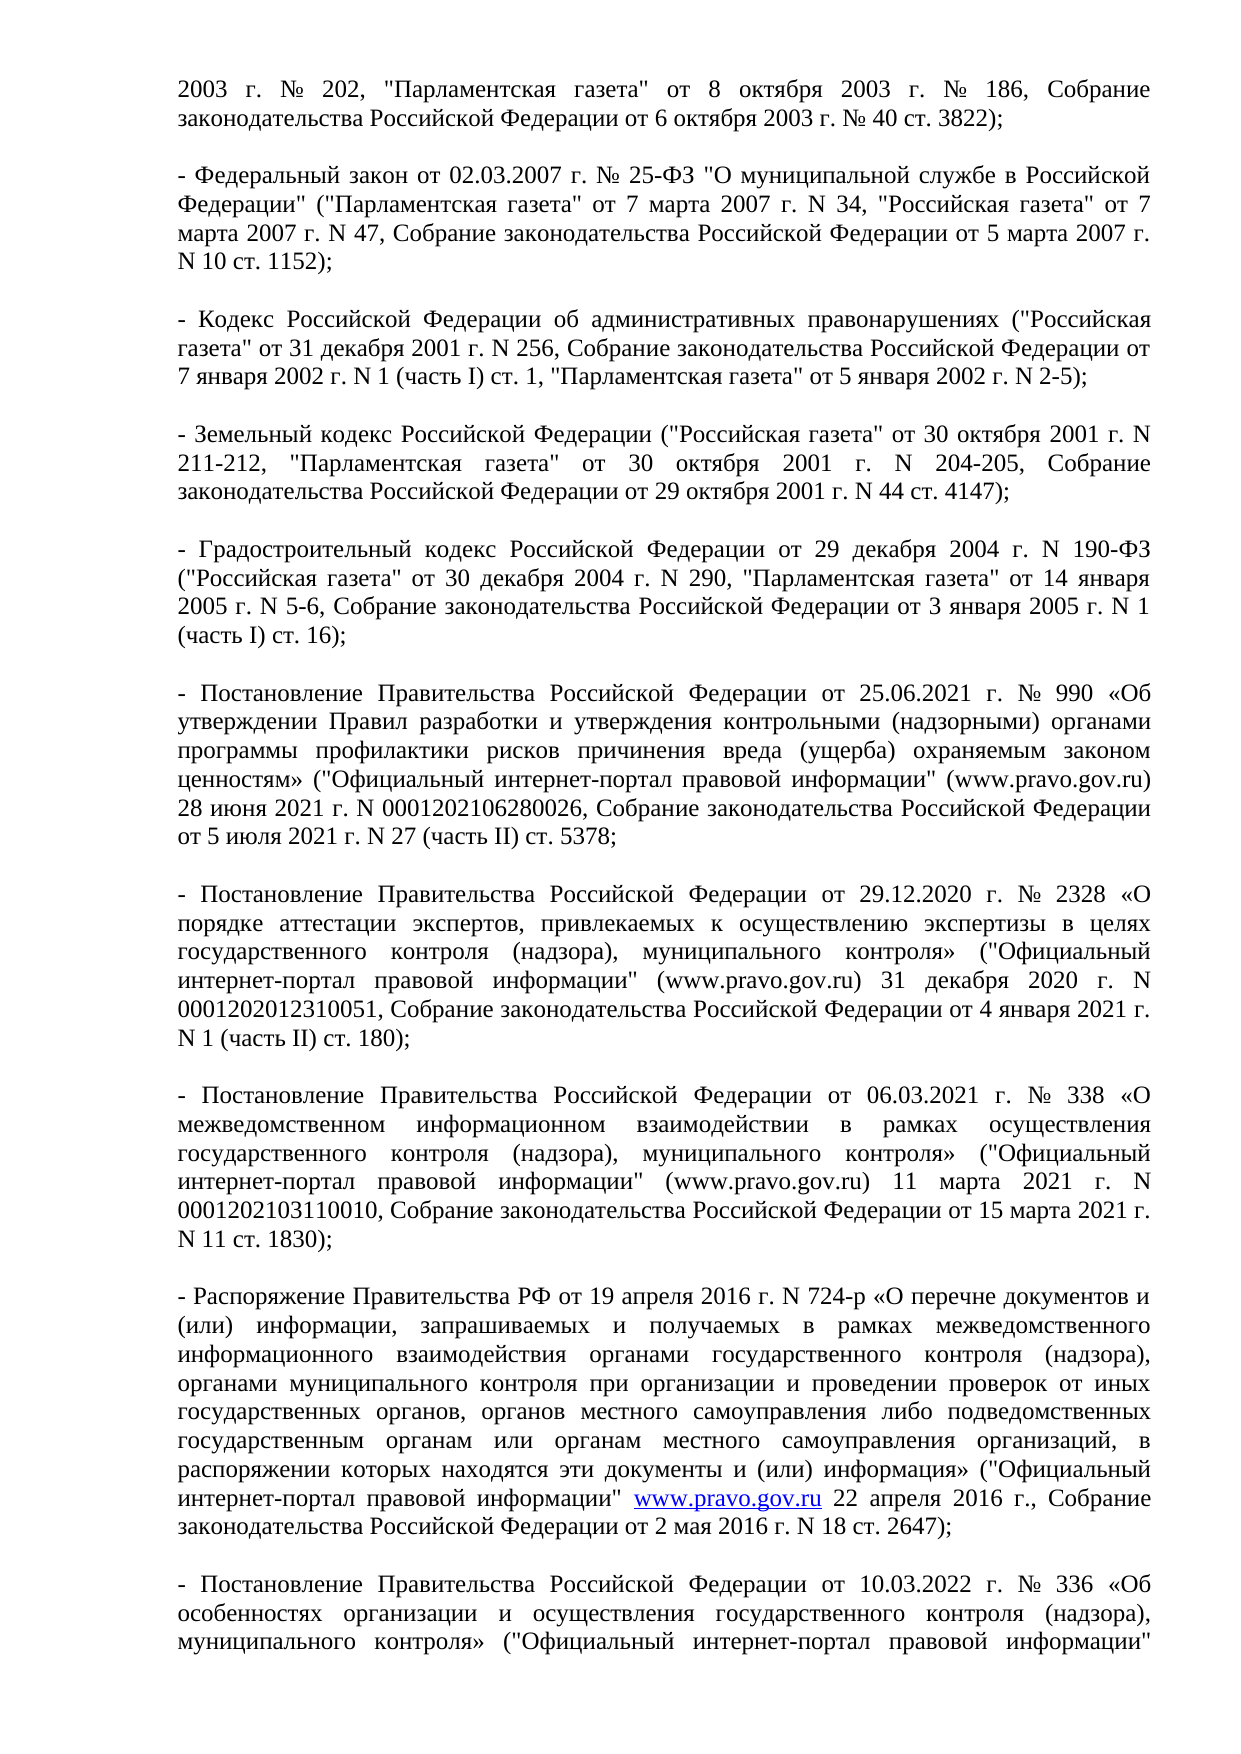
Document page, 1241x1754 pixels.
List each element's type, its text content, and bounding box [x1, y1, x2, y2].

text - Градостроительный кодекс Российской Федерации от 29 декабря 2004 г. N 190-ФЗ ("Российская газета" от 30 декабря 2004 г. N 290, "Парламентская газета" от 14 января 2005 г. N 5-6, Собрание законодательства Российской Федерации от 3 января 2005 г. N 1 (часть I) ст. 16); [177, 534, 1152, 649]
text - Земельный кодекс Российской Федерации ("Российская газета" от 30 октября 2001 г. N 211-212, "Парламентская газета" от 30 октября 2001 г. N 204-205, Собрание законодательства Российской Федерации от 29 октября 2001 г. N 44 ст. 4147); [177, 419, 1152, 505]
text - Федеральный закон от 02.03.2007 г. № 25-ФЗ "О муниципальной службе в Российской Федерации" ("Парламентская газета" от 7 марта 2007 г. N 34, "Российская газета" от 7 марта 2007 г. N 47, Собрание законодательства Российской Федерации от 5 марта 2007 г. N 10 ст. 1152); [177, 160, 1152, 275]
text - Постановление Правительства Российской Федерации от 25.06.2021 г. № 990 «Об утверждении Правил разработки и утверждения контрольными (надзорными) органами программы профилактики рисков причинения вреда (ущерба) охраняемым законом ценностям» ("Официальный интернет-портал правовой информации" (www.pravo.gov.ru) 28 июня 2021 г. N 0001202106280026, Собрание законодательства Российской Федерации от 5 июля 2021 г. N 27 (часть II) ст. 5378; [177, 678, 1152, 850]
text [177, 74, 1152, 131]
text - Кодекс Российской Федерации об административных правонарушениях ("Российская газета" от 31 декабря 2001 г. N 256, Собрание законодательства Российской Федерации от 7 января 2002 г. N 1 (часть I) ст. 1, "Парламентская газета" от 5 января 2002 г. N 2-5); [177, 304, 1152, 390]
text - Постановление Правительства Российской Федерации от 06.03.2021 г. № 338 «О межведомственном информационном взаимодействии в рамках осуществления государственного контроля (надзора), муниципального контроля» ("Официальный интернет-портал правовой информации" (www.pravo.gov.ru) 11 марта 2021 г. N 0001202103110010, Собрание законодательства Российской Федерации от 15 марта 2021 г. N 11 ст. 1830); [177, 1080, 1152, 1253]
text - Распоряжение Правительства РФ от 19 апреля 2016 г. N 724-р «О перечне документов и (или) информации, запрашиваемых и получаемых в рамках межведомственного информационного взаимодействия органами государственного контроля (надзора), органами муниципального контроля при организации и проведении проверок от иных государственных органов, органов местного самоуправления либо подведомственных государственным органам или органам местного самоуправления организаций, в распоряжении которых находятся эти документы и (или) информация» ("Официальный интернет-портал правовой информации" www.pravo.gov.ru 22 апреля 2016 г., Собрание законодательства Российской Федерации от 2 мая 2016 г. N 18 ст. 2647); [177, 1281, 1152, 1540]
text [177, 1569, 1152, 1655]
text - Постановление Правительства Российской Федерации от 29.12.2020 г. № 2328 «О порядке аттестации экспертов, привлекаемых к осуществлению экспертизы в целях государственного контроля (надзора), муниципального контроля» ("Официальный интернет-портал правовой информации" (www.pravo.gov.ru) 31 декабря 2020 г. N 0001202012310051, Собрание законодательства Российской Федерации от 4 января 2021 г. N 1 (часть II) ст. 180); [177, 879, 1152, 1051]
